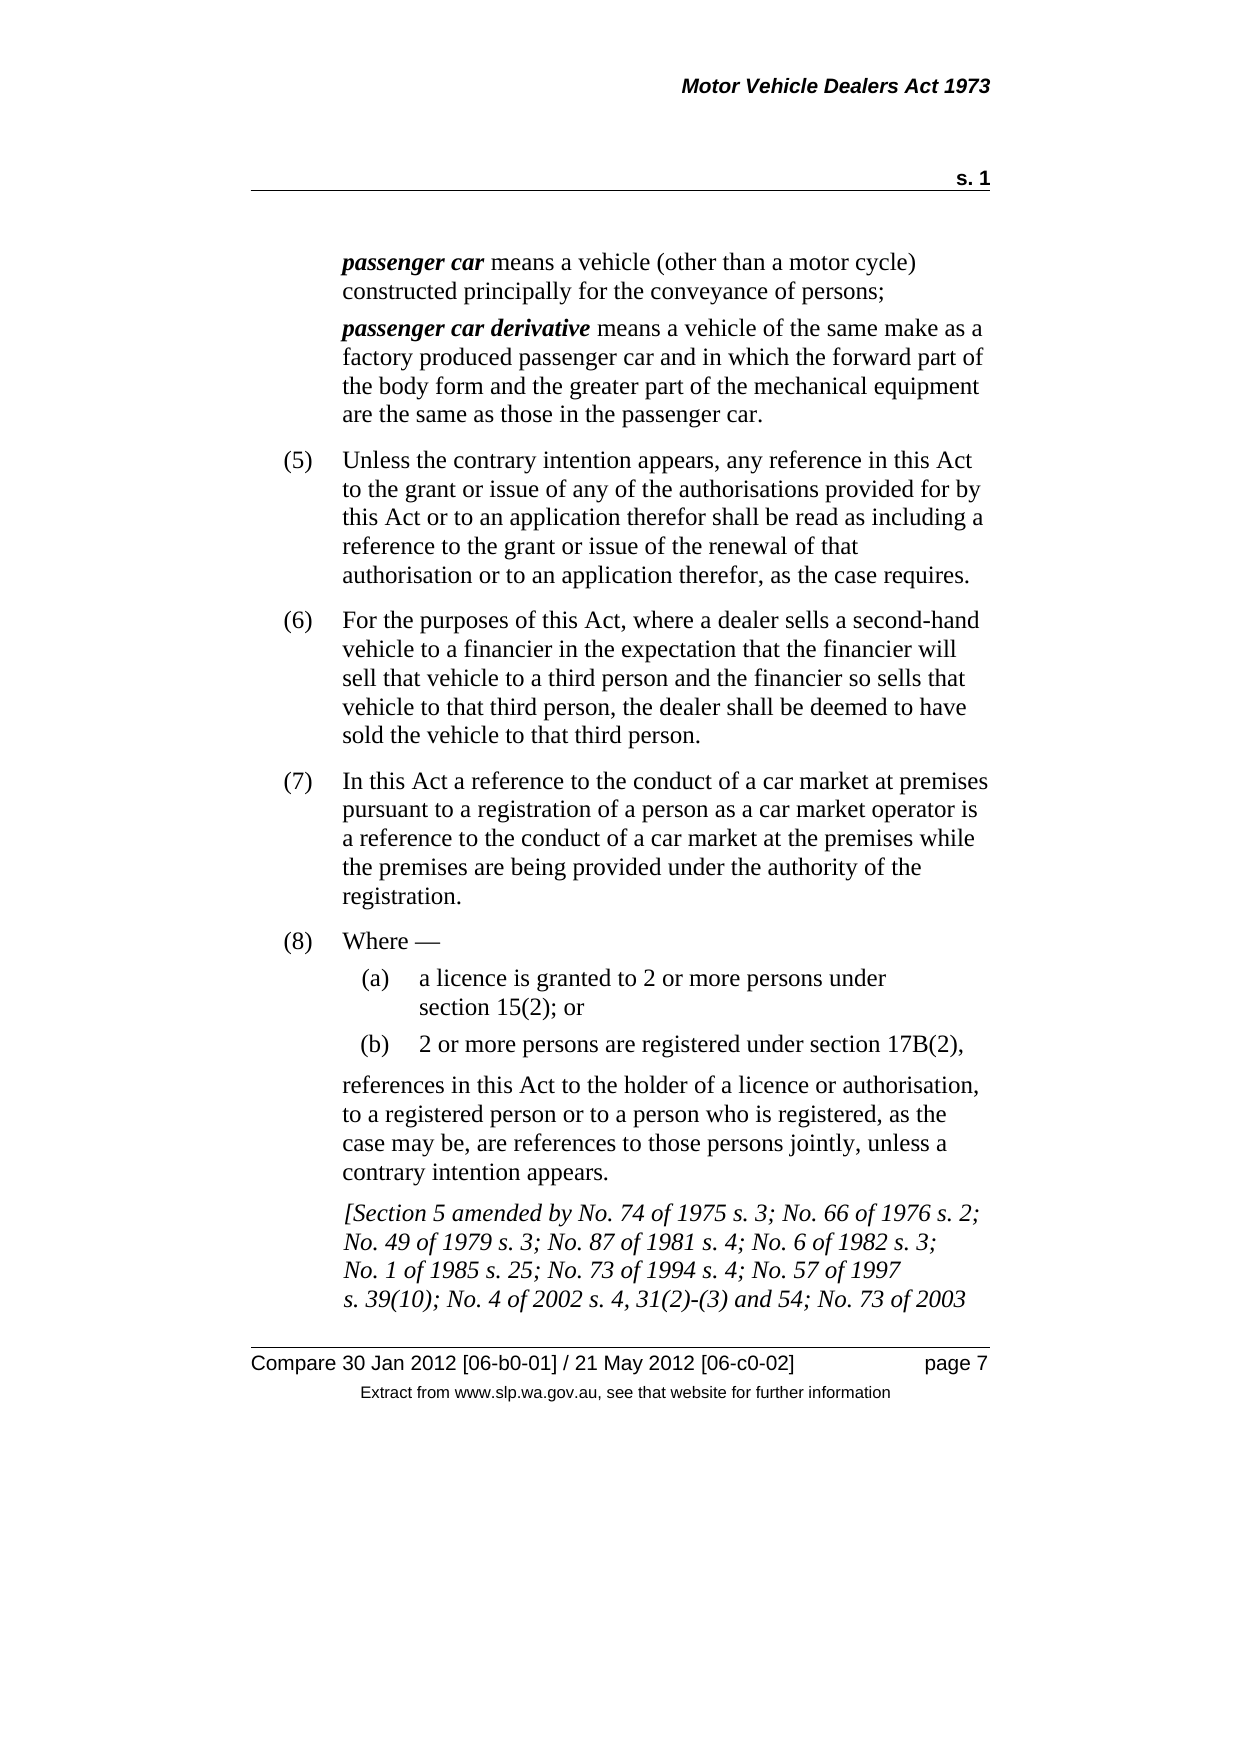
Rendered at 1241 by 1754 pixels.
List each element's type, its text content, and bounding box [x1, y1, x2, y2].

text (6) For the purposes of this Act, where a dealer sells a second-hand vehicle to a financier in the expectation that the financier will sell that vehicle to a third person and the financier so sells that vehicle to that third person, the dealer shall be deemed to have sold the vehicle to that third person. [251, 605, 990, 749]
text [251, 1198, 990, 1313]
text (8) Where — [251, 926, 990, 955]
text references in this Act to the holder of a licence or authorisation, to a registered person or to a person who is registered, as the case may be, are references to those persons jointly, unless a contrary intention appears. [251, 1070, 990, 1185]
text passenger car derivative means a vehicle of the same make as a factory produced passenger car and in which the forward part of the body form and the greater part of the mechanical equipment are the same as those in the passenger car. [251, 313, 990, 428]
text (7) In this Act a reference to the conduct of a car market at premises pursuant to a registration of a person as a car market operator is a reference to the conduct of a car market at the premises while the premises are being provided under the authority of the registration. [251, 766, 990, 909]
text passenger car means a vehicle (other than a motor cycle) constructed principally for the conveyance of persons; [251, 247, 990, 305]
text (5) Unless the contrary intention appears, any reference in this Act to the grant or issue of any of the authorisations provided for by this Act or to an application therefor shall be read as including a reference to the grant or issue of the renewal of that authorisation or to an application therefor, as the case requires. [251, 445, 990, 589]
text (b) 2 or more persons are registered under section 17B(2), [251, 1029, 990, 1058]
text (a) a licence is granted to 2 or more persons under section 15(2); or [251, 963, 990, 1021]
